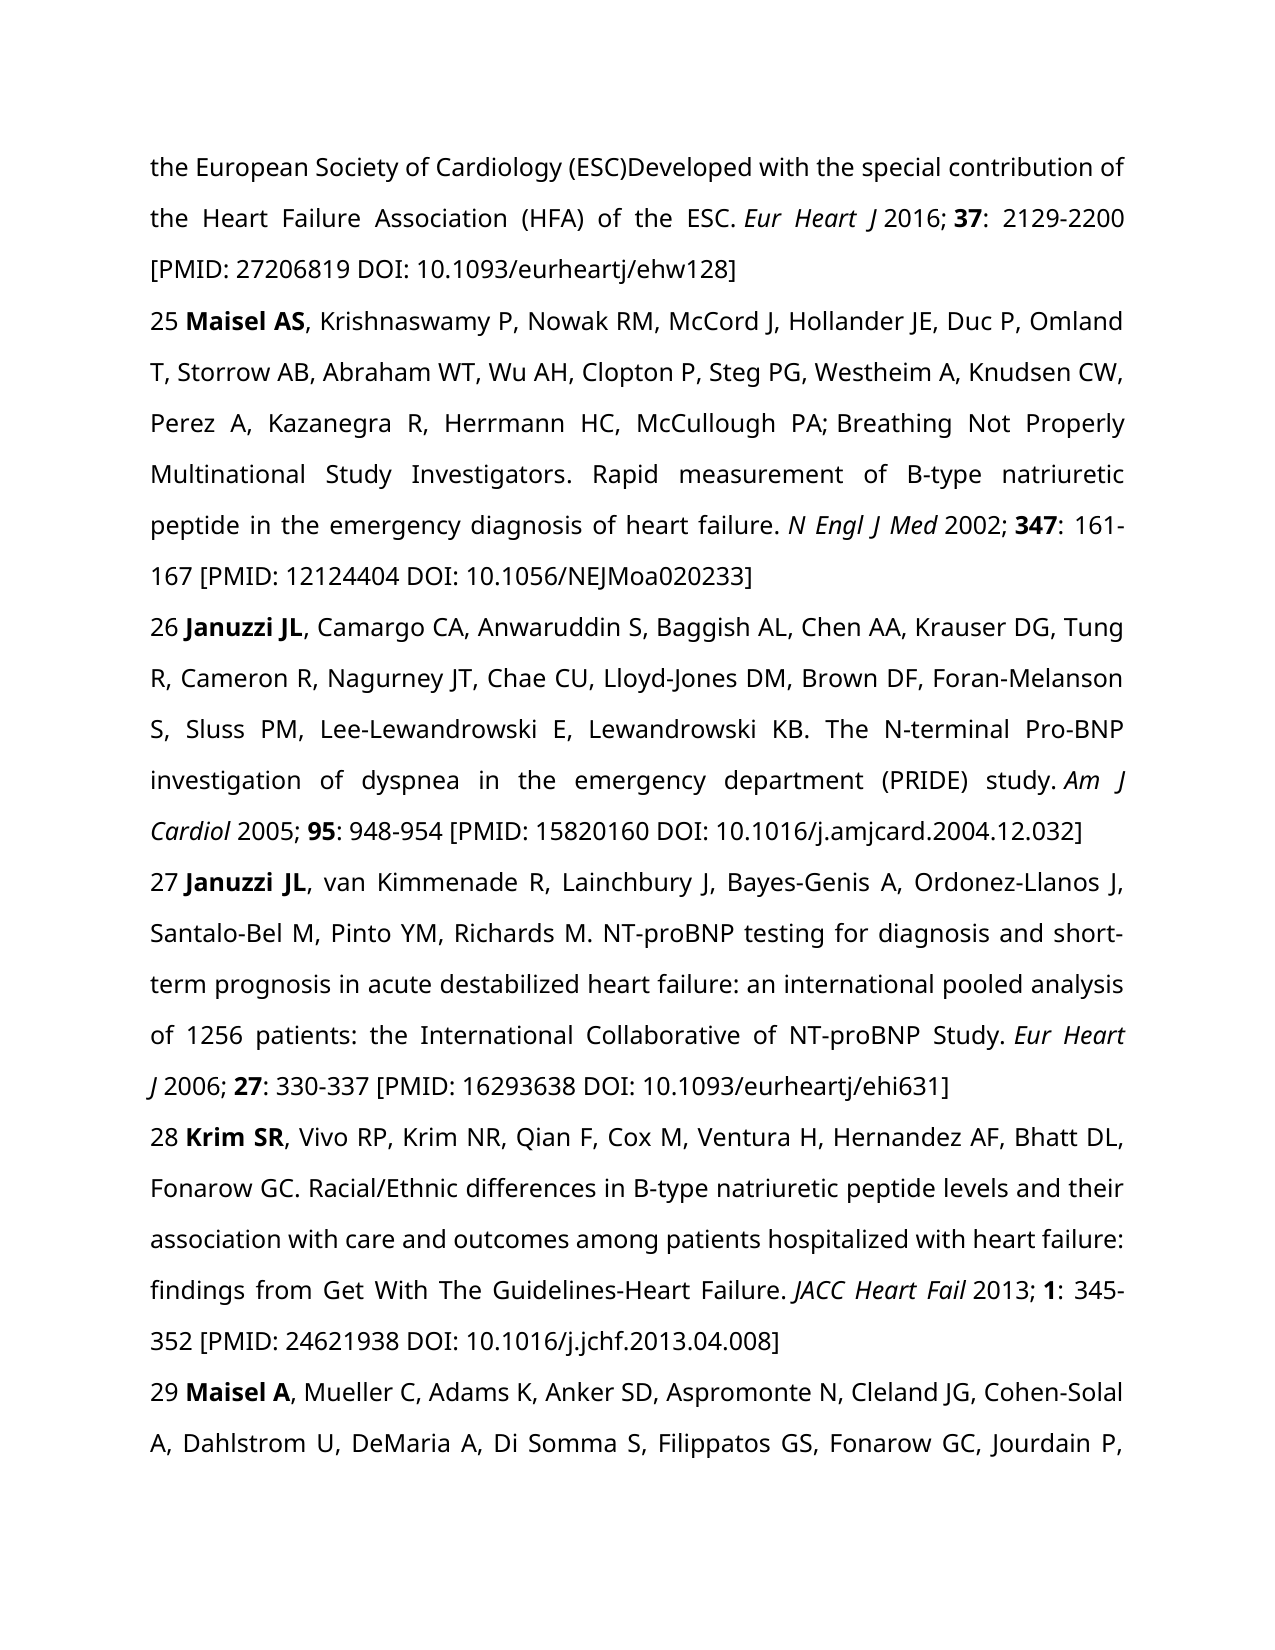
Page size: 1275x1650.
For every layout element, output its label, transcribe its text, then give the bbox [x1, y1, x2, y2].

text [150, 1375, 1125, 1460]
text 28 Krim SR, Vivo RP, Krim NR, Qian F, Cox M, Ventura H, Hernandez AF, Bhatt DL, Fonarow GC. Racial/Ethnic differences in B-type natriuretic peptide levels and their association with care and outcomes among patients hospitalized with heart failure: findings from Get With The Guidelines-Heart Failure. JACC Heart Fail 2013; 1: 345-352 [PMID: 24621938 DOI: 10.1016/j.jchf.2013.04.008] [150, 1120, 1125, 1358]
text 27 Januzzi JL, van Kimmenade R, Lainchbury J, Bayes-Genis A, Ordonez-Llanos J, Santalo-Bel M, Pinto YM, Richards M. NT-proBNP testing for diagnosis and short-term prognosis in acute destabilized heart failure: an international pooled analysis of 1256 patients: the International Collaborative of NT-proBNP Study. Eur Heart J 2006; 27: 330-337 [PMID: 16293638 DOI: 10.1093/eurheartj/ehi631] [150, 864, 1125, 1103]
text 25 Maisel AS, Krishnaswamy P, Nowak RM, McCord J, Hollander JE, Duc P, Omland T, Storrow AB, Abraham WT, Wu AH, Clopton P, Steg PG, Westheim A, Knudsen CW, Perez A, Kazanegra R, Herrmann HC, McCullough PA; Breathing Not Properly Multinational Study Investigators. Rapid measurement of B-type natriuretic peptide in the emergency diagnosis of heart failure. N Engl J Med 2002; 347: 161-167 [PMID: 12124404 DOI: 10.1056/NEJMoa020233] [150, 303, 1125, 592]
text 26 Januzzi JL, Camargo CA, Anwaruddin S, Baggish AL, Chen AA, Krauser DG, Tung R, Cameron R, Nagurney JT, Chae CU, Lloyd-Jones DM, Brown DF, Foran-Melanson S, Sluss PM, Lee-Lewandrowski E, Lewandrowski KB. The N-terminal Pro-BNP investigation of dyspnea in the emergency department (PRIDE) study. Am J Cardiol 2005; 95: 948-954 [PMID: 15820160 DOI: 10.1016/j.amjcard.2004.12.032] [150, 609, 1125, 848]
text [150, 150, 1125, 286]
